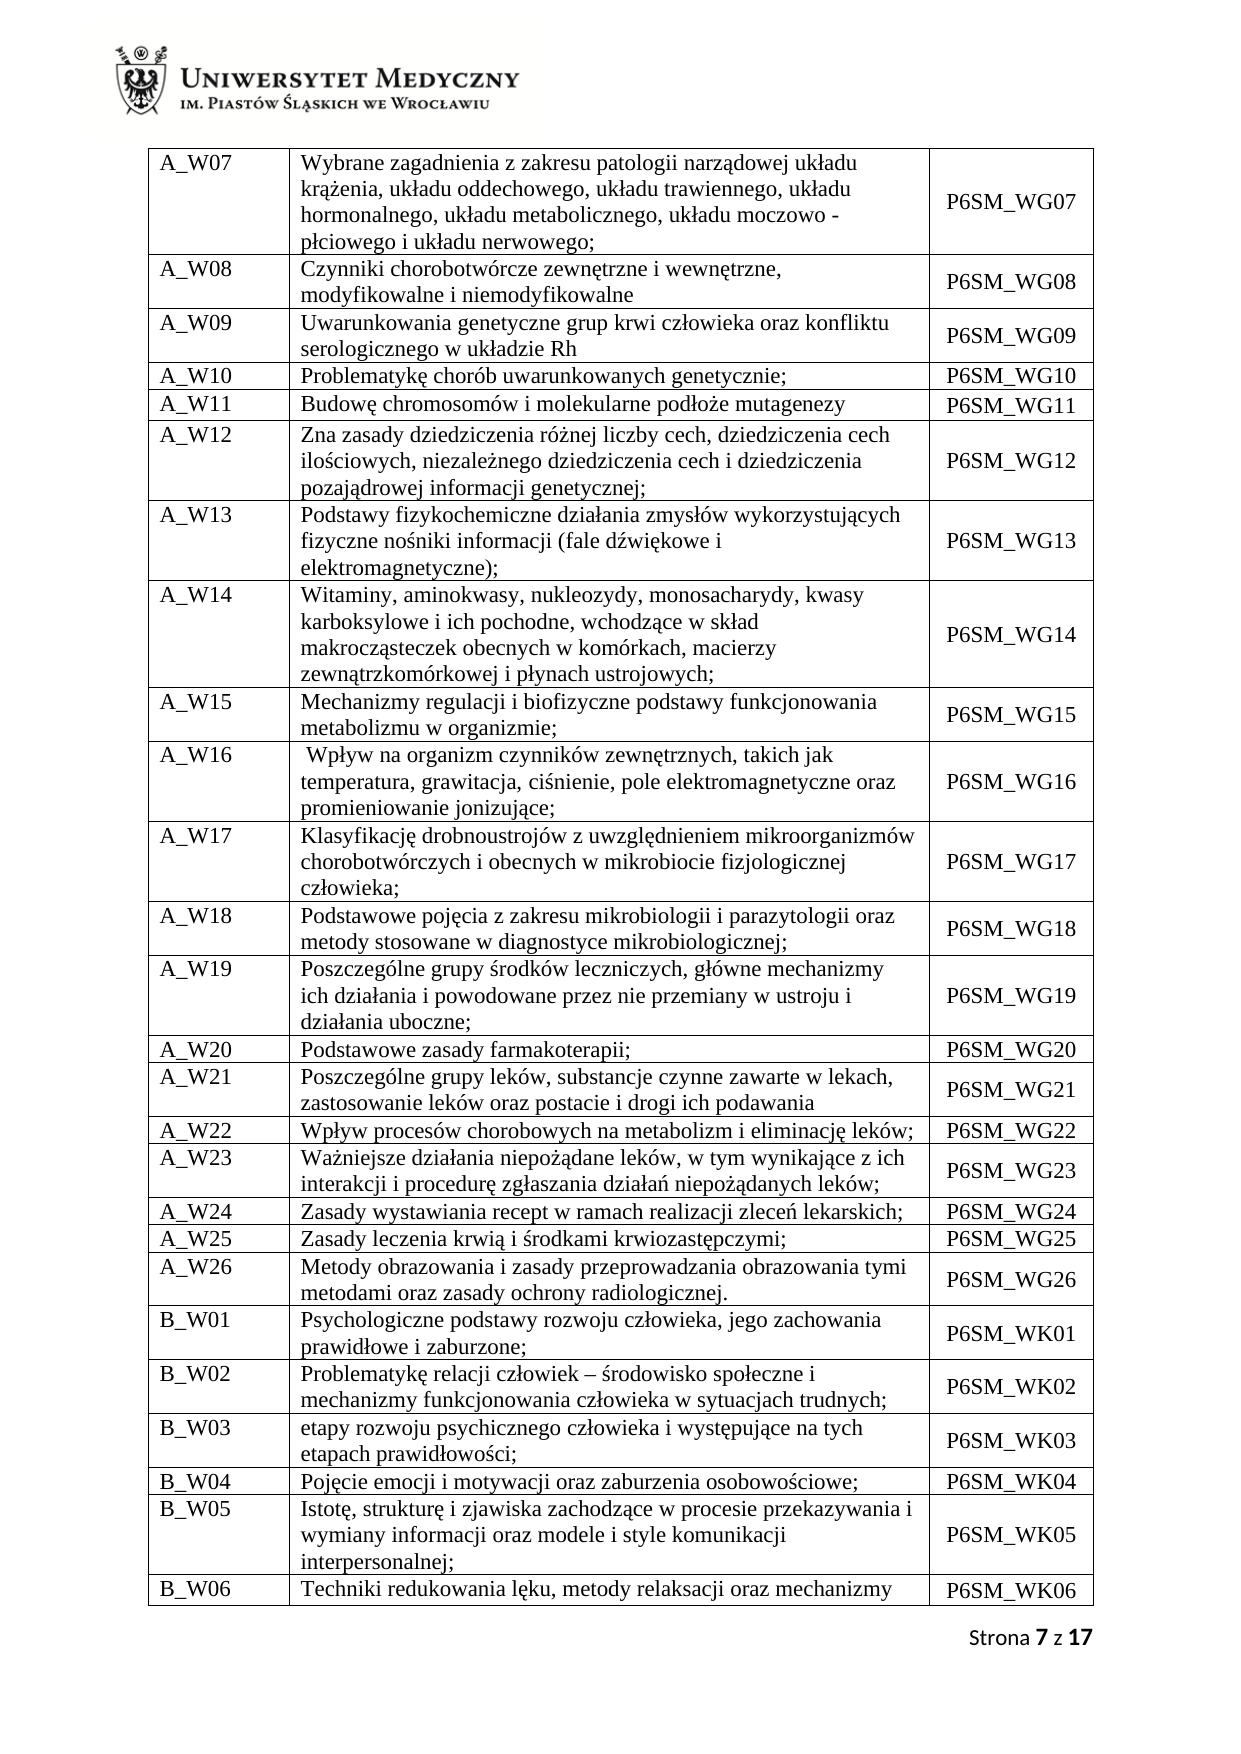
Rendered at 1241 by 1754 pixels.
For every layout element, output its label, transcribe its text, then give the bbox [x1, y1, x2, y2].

table_cell A_W15 [149, 688, 289, 741]
table_cell Psychologiczne podstawy rozwoju człowieka, jego zachowania prawidłowe i zaburzone; [290, 1306, 929, 1359]
table_cell Czynniki chorobotwórcze zewnętrzne i wewnętrzne, modyfikowalne i niemodyfikowalne [290, 255, 929, 308]
table_cell Problematykę relacji człowiek – środowisko społeczne i mechanizmy funkcjonowania człowieka w sytuacjach trudnych; [290, 1360, 929, 1413]
table_cell A_W21 [149, 1063, 289, 1116]
table_cell A_W13 [149, 501, 289, 580]
table_cell A_W11 [149, 390, 289, 420]
table_cell B_W02 [149, 1360, 289, 1413]
table_cell Mechanizmy regulacji i biofizyczne podstawy funkcjonowania metabolizmu w organizmie; [290, 688, 929, 741]
table_cell P6SM_WG14 [930, 581, 1093, 687]
table_cell A_W07 [149, 149, 289, 254]
table_cell A_W18 [149, 902, 289, 954]
table_cell P6SM_WG19 [930, 956, 1093, 1034]
table_cell B_W05 [149, 1495, 289, 1574]
table_cell P6SM_WK06 [930, 1575, 1093, 1605]
table_cell A_W16 [149, 742, 289, 821]
picture [87, 18, 546, 142]
table_cell A_W20 [149, 1036, 289, 1062]
table_cell P6SM_WK03 [930, 1414, 1093, 1467]
table_cell P6SM_WG12 [930, 421, 1093, 500]
table_cell P6SM_WG07 [930, 149, 1093, 254]
table_cell Uwarunkowania genetyczne grup krwi człowieka oraz konfliktu serologicznego w układzie Rh [290, 309, 929, 362]
table_cell B_W06 [149, 1575, 289, 1605]
table_cell B_W01 [149, 1306, 289, 1359]
table_cell A_W08 [149, 255, 289, 308]
table_cell Wpływ na organizm czynników zewnętrznych, takich jak temperatura, grawitacja, ciśnienie, pole elektromagnetyczne oraz promieniowanie jonizujące; [290, 742, 929, 821]
table_cell Poszczególne grupy leków, substancje czynne zawarte w lekach, zastosowanie leków oraz postacie i drogi ich podawania [290, 1063, 929, 1116]
table_cell A_W09 [149, 309, 289, 362]
table_cell P6SM_WK02 [930, 1360, 1093, 1413]
table_cell P6SM_WG21 [930, 1063, 1093, 1116]
table_cell A_W26 [149, 1253, 289, 1305]
table_cell P6SM_WG16 [930, 742, 1093, 821]
table_cell P6SM_WG11 [930, 390, 1093, 420]
table_cell P6SM_WK05 [930, 1495, 1093, 1574]
table_cell P6SM_WG18 [930, 902, 1093, 954]
table_cell Pojęcie emocji i motywacji oraz zaburzenia osobowościowe; [290, 1468, 929, 1494]
table_cell A_W12 [149, 421, 289, 500]
table_cell A_W17 [149, 822, 289, 901]
table_cell Witaminy, aminokwasy, nukleozydy, monosacharydy, kwasy karboksylowe i ich pochodne, wchodzące w skład makrocząsteczek obecnych w komórkach, macierzy zewnątrzkomórkowej i płynach ustrojowych; [290, 581, 929, 687]
table_cell A_W22 [149, 1117, 289, 1143]
table_cell P6SM_WG23 [930, 1144, 1093, 1197]
table_cell P6SM_WG15 [930, 688, 1093, 741]
table_cell Techniki redukowania lęku, metody relaksacji oraz mechanizmy powstawania i zapobiegania zespołowi wypalenia zawodowego; [290, 1575, 929, 1605]
table_cell Podstawowe pojęcia z zakresu mikrobiologii i parazytologii oraz metody stosowane w diagnostyce mikrobiologicznej; [290, 902, 929, 954]
table_cell Zasady leczenia krwią i środkami krwiozastępczymi; [290, 1225, 929, 1252]
table_cell B_W04 [149, 1468, 289, 1494]
table_cell A_W14 [149, 581, 289, 687]
table_cell Istotę, strukturę i zjawiska zachodzące w procesie przekazywania i wymiany informacji oraz modele i style komunikacji interpersonalnej; [290, 1495, 929, 1574]
table_cell A_W24 [149, 1198, 289, 1224]
table_cell etapy rozwoju psychicznego człowieka i występujące na tych etapach prawidłowości; [290, 1414, 929, 1467]
table_cell Zasady wystawiania recept w ramach realizacji zleceń lekarskich; [290, 1198, 929, 1224]
table_cell Wybrane zagadnienia z zakresu patologii narządowej układu krążenia, układu oddechowego, układu trawiennego, układu hormonalnego, układu metabolicznego, układu moczowo - płciowego i układu nerwowego; [290, 149, 929, 254]
table_cell P6SM_WG26 [930, 1253, 1093, 1305]
table_cell P6SM_WG08 [930, 255, 1093, 308]
table_cell Metody obrazowania i zasady przeprowadzania obrazowania tymi metodami oraz zasady ochrony radiologicznej. [290, 1253, 929, 1305]
table_cell P6SM_WG20 [930, 1036, 1093, 1062]
table_cell P6SM_WG09 [930, 309, 1093, 362]
table_cell P6SM_WG13 [930, 501, 1093, 580]
table_cell Podstawowe zasady farmakoterapii; [290, 1036, 929, 1062]
table_cell A_W25 [149, 1225, 289, 1252]
table_cell B_W03 [149, 1414, 289, 1467]
table_cell P6SM_WK01 [930, 1306, 1093, 1359]
table_cell P6SM_WG10 [930, 363, 1093, 389]
table_cell Poszczególne grupy środków leczniczych, główne mechanizmy ich działania i powodowane przez nie przemiany w ustroju i działania uboczne; [290, 956, 929, 1034]
table_cell A_W19 [149, 956, 289, 1034]
table_cell Problematykę chorób uwarunkowanych genetycznie; [290, 363, 929, 389]
table_cell Zna zasady dziedziczenia różnej liczby cech, dziedziczenia cech ilościowych, niezależnego dziedziczenia cech i dziedziczenia pozajądrowej informacji genetycznej; [290, 421, 929, 500]
table_cell A_W23 [149, 1144, 289, 1197]
table_cell A_W10 [149, 363, 289, 389]
table_cell Podstawy fizykochemiczne działania zmysłów wykorzystujących fizyczne nośniki informacji (fale dźwiękowe i elektromagnetyczne); [290, 501, 929, 580]
table_cell P6SM_WG17 [930, 822, 1093, 901]
table_cell P6SM_WG22 [930, 1117, 1093, 1143]
table_cell P6SM_WG24 [930, 1198, 1093, 1224]
table_cell P6SM_WG25 [930, 1225, 1093, 1252]
table_cell Ważniejsze działania niepożądane leków, w tym wynikające z ich interakcji i procedurę zgłaszania działań niepożądanych leków; [290, 1144, 929, 1197]
table_cell Klasyfikację drobnoustrojów z uwzględnieniem mikroorganizmów chorobotwórczych i obecnych w mikrobiocie fizjologicznej człowieka; [290, 822, 929, 901]
table_cell Wpływ procesów chorobowych na metabolizm i eliminację leków; [290, 1117, 929, 1143]
table_cell P6SM_WK04 [930, 1468, 1093, 1494]
table_cell Budowę chromosomów i molekularne podłoże mutagenezy [290, 390, 929, 420]
